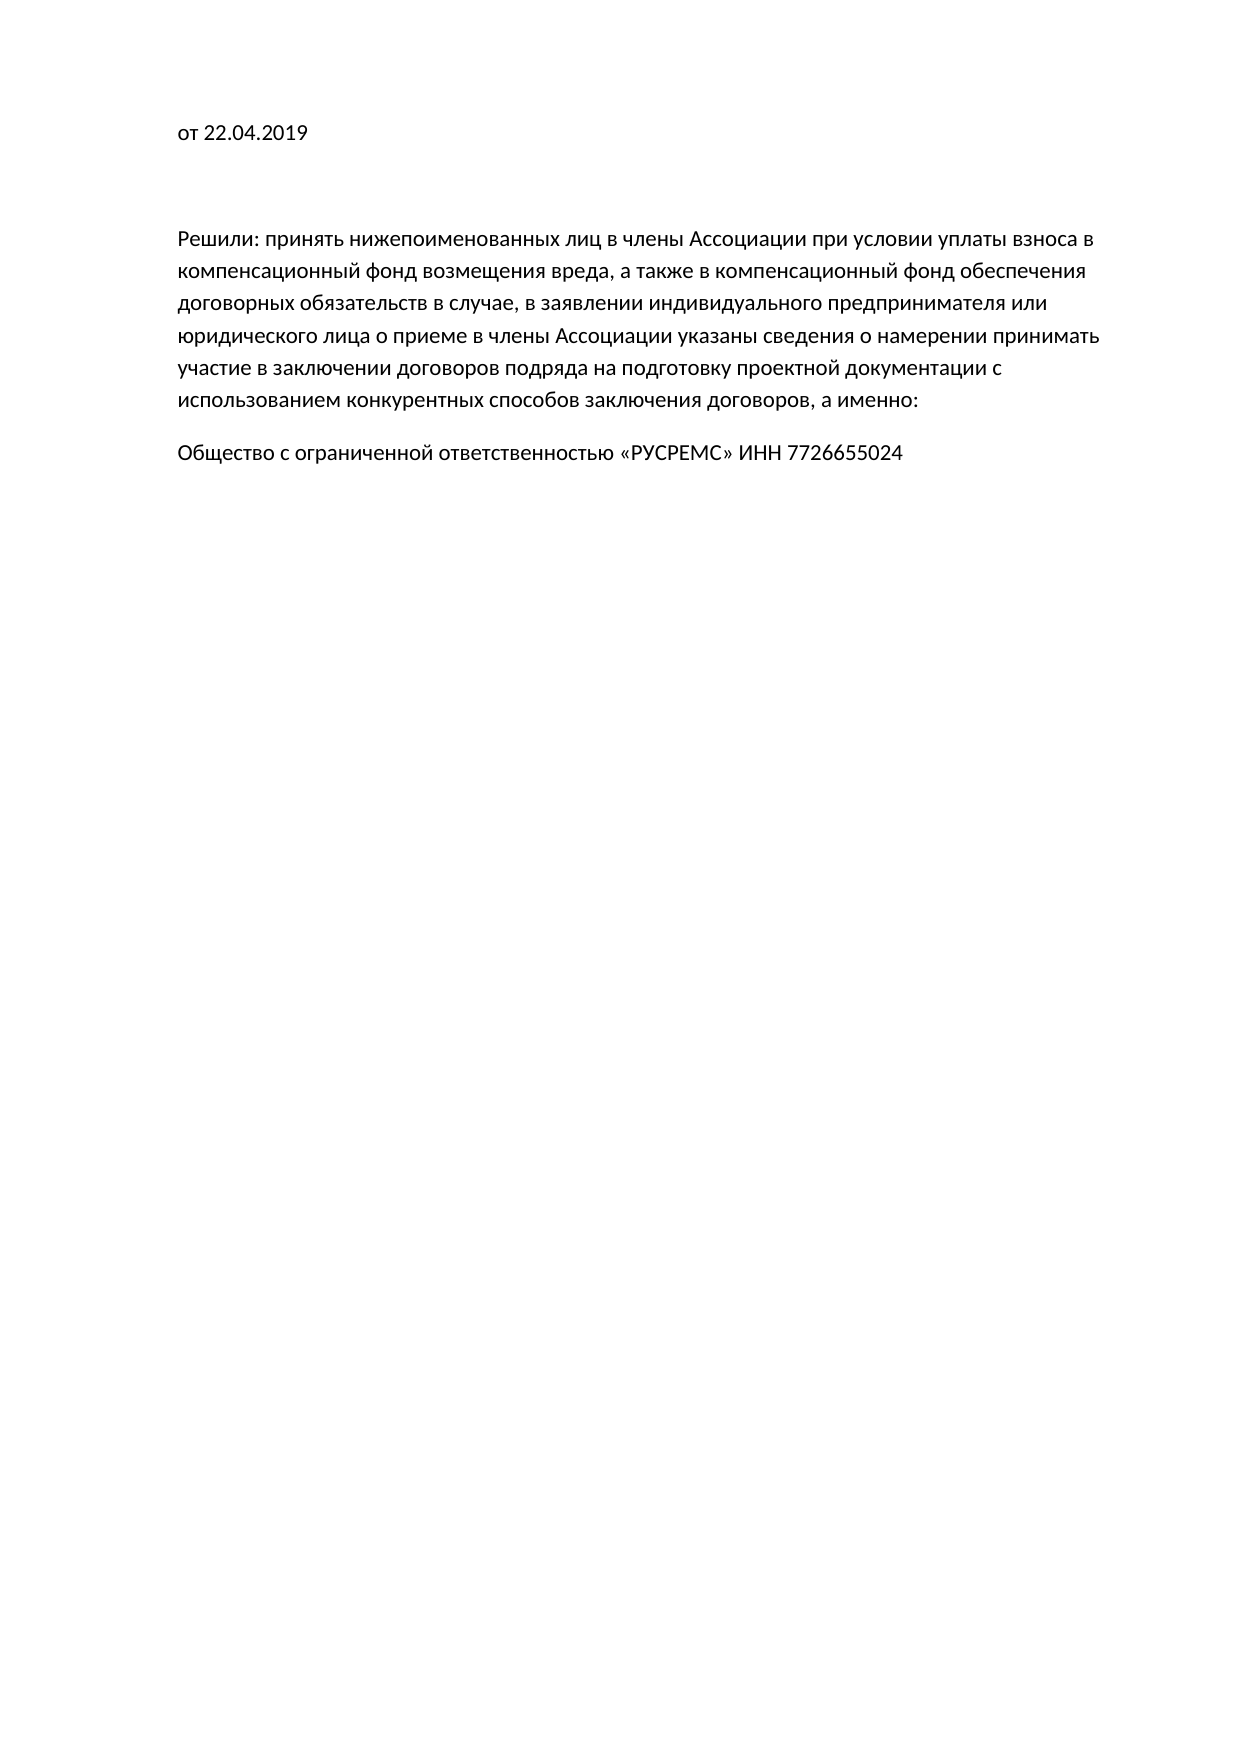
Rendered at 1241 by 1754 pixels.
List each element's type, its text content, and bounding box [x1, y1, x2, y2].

text Общество с ограниченной ответственностью «РУСРЕМС» ИНН 7726655024 [177, 438, 1152, 466]
text от 22.04.2019 [177, 118, 1152, 146]
text Решили: принять нижепоименованных лиц в члены Ассоциации при условии уплаты взноса в компенсационный фонд возмещения вреда, а также в компенсационный фонд обеспечения договорных обязательств в случае, в заявлении индивидуального предпринимателя или юридического лица о приеме в члены Ассоциации указаны сведения о намерении принимать участие в заключении договоров подряда на подготовку проектной документации с использованием конкурентных способов заключения договоров, а именно: [177, 224, 1152, 413]
